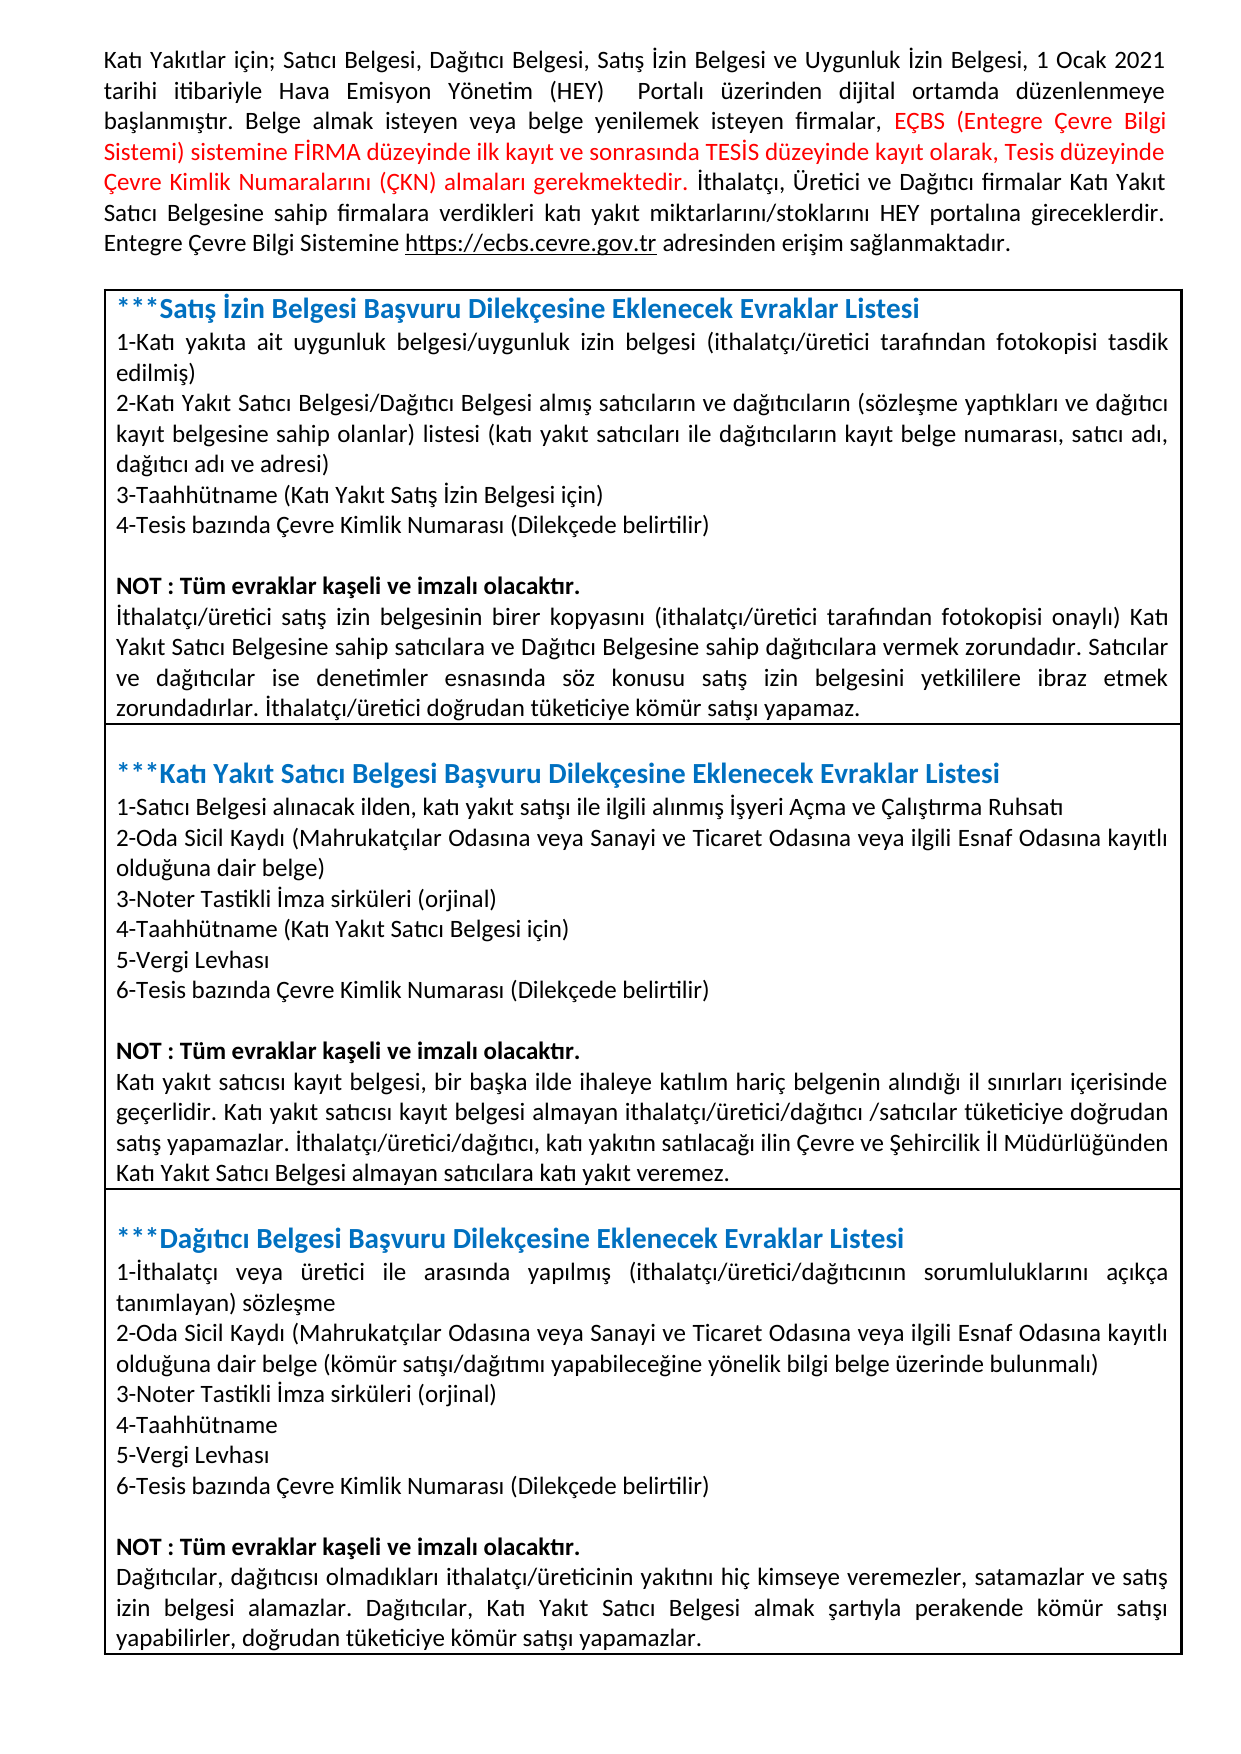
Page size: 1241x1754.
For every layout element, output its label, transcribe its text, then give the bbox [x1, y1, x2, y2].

table_cell ***Dağıtıcı Belgesi Başvuru Dilekçesine Eklenecek Evraklar Listesi 1-İthalatçı veya üretici ile arasında yapılmış (ithalatçı/üretici/dağıtıcının sorumluluklarını açıkça tanımlayan) sözleşme 2-Oda Sicil Kaydı (Mahrukatçılar Odasına veya Sanayi ve Ticaret Odasına veya ilgili Esnaf Odasına kayıtlı olduğuna dair belge (kömür satışı/dağıtımı yapabileceğine yönelik bilgi belge üzerinde bulunmalı) 3-Noter Tastikli İmza sirküleri (orjinal) 4-Taahhütname 5-Vergi Levhası 6-Tesis bazında Çevre Kimlik Numarası (Dilekçede belirtilir) NOT : Tüm evraklar kaşeli ve imzalı olacaktır. Dağıtıcılar, dağıtıcısı olmadıkları ithalatçı/üreticinin yakıtını hiç kimseye veremezler, satamazlar ve satış izin belgesi alamazlar. Dağıtıcılar, Katı Yakıt Satıcı Belgesi almak şartıyla perakende kömür satışı yapabilirler, doğrudan tüketiciye kömür satışı yapamazlar. [106, 1190, 1180, 1653]
text Katı Yakıtlar için; Satıcı Belgesi, Dağıtıcı Belgesi, Satış İzin Belgesi ve Uygunluk İzin Belgesi, 1 Ocak 2021 tarihi itibariyle Hava Emisyon Yönetim (HEY) Portalı üzerinden dijital ortamda düzenlenmeye başlanmıştır. Belge almak isteyen veya belge yenilemek isteyen firmalar, EÇBS (Entegre Çevre Bilgi Sistemi) sistemine FİRMA düzeyinde ilk kayıt ve sonrasında TESİS düzeyinde kayıt olarak, Tesis düzeyinde Çevre Kimlik Numaralarını (ÇKN) almaları gerekmektedir. İthalatçı, Üretici ve Dağıtıcı firmalar Katı Yakıt Satıcı Belgesine sahip firmalara verdikleri katı yakıt miktarlarını/stoklarını HEY portalına gireceklerdir. Entegre Çevre Bilgi Sistemine https://ecbs.cevre.gov.tr adresinden erişim sağlanmaktadır. [103, 44, 1167, 258]
table_cell ***Katı Yakıt Satıcı Belgesi Başvuru Dilekçesine Eklenecek Evraklar Listesi 1-Satıcı Belgesi alınacak ilden, katı yakıt satışı ile ilgili alınmış İşyeri Açma ve Çalıştırma Ruhsatı 2-Oda Sicil Kaydı (Mahrukatçılar Odasına veya Sanayi ve Ticaret Odasına veya ilgili Esnaf Odasına kayıtlı olduğuna dair belge) 3-Noter Tastikli İmza sirküleri (orjinal) 4-Taahhütname (Katı Yakıt Satıcı Belgesi için) 5-Vergi Levhası 6-Tesis bazında Çevre Kimlik Numarası (Dilekçede belirtilir) NOT : Tüm evraklar kaşeli ve imzalı olacaktır. Katı yakıt satıcısı kayıt belgesi, bir başka ilde ihaleye katılım hariç belgenin alındığı il sınırları içerisinde geçerlidir. Katı yakıt satıcısı kayıt belgesi almayan ithalatçı/üretici/dağıtıcı /satıcılar tüketiciye doğrudan satış yapamazlar. İthalatçı/üretici/dağıtıcı, katı yakıtın satılacağı ilin Çevre ve Şehircilik İl Müdürlüğünden Katı Yakıt Satıcı Belgesi almayan satıcılara katı yakıt veremez. [106, 725, 1180, 1188]
table_header ***Satış İzin Belgesi Başvuru Dilekçesine Eklenecek Evraklar Listesi 1-Katı yakıta ait uygunluk belgesi/uygunluk izin belgesi (ithalatçı/üretici tarafından fotokopisi tasdik edilmiş) 2-Katı Yakıt Satıcı Belgesi/Dağıtıcı Belgesi almış satıcıların ve dağıtıcıların (sözleşme yaptıkları ve dağıtıcı kayıt belgesine sahip olanlar) listesi (katı yakıt satıcıları ile dağıtıcıların kayıt belge numarası, satıcı adı, dağıtıcı adı ve adresi) 3-Taahhütname (Katı Yakıt Satış İzin Belgesi için) 4-Tesis bazında Çevre Kimlik Numarası (Dilekçede belirtilir) NOT : Tüm evraklar kaşeli ve imzalı olacaktır. İthalatçı/üretici satış izin belgesinin birer kopyasını (ithalatçı/üretici tarafından fotokopisi onaylı) Katı Yakıt Satıcı Belgesine sahip satıcılara ve Dağıtıcı Belgesine sahip dağıtıcılara vermek zorundadır. Satıcılar ve dağıtıcılar ise denetimler esnasında söz konusu satış izin belgesini yetkililere ibraz etmek zorundadırlar. İthalatçı/üretici doğrudan tüketiciye kömür satışı yapamaz. [106, 291, 1180, 723]
